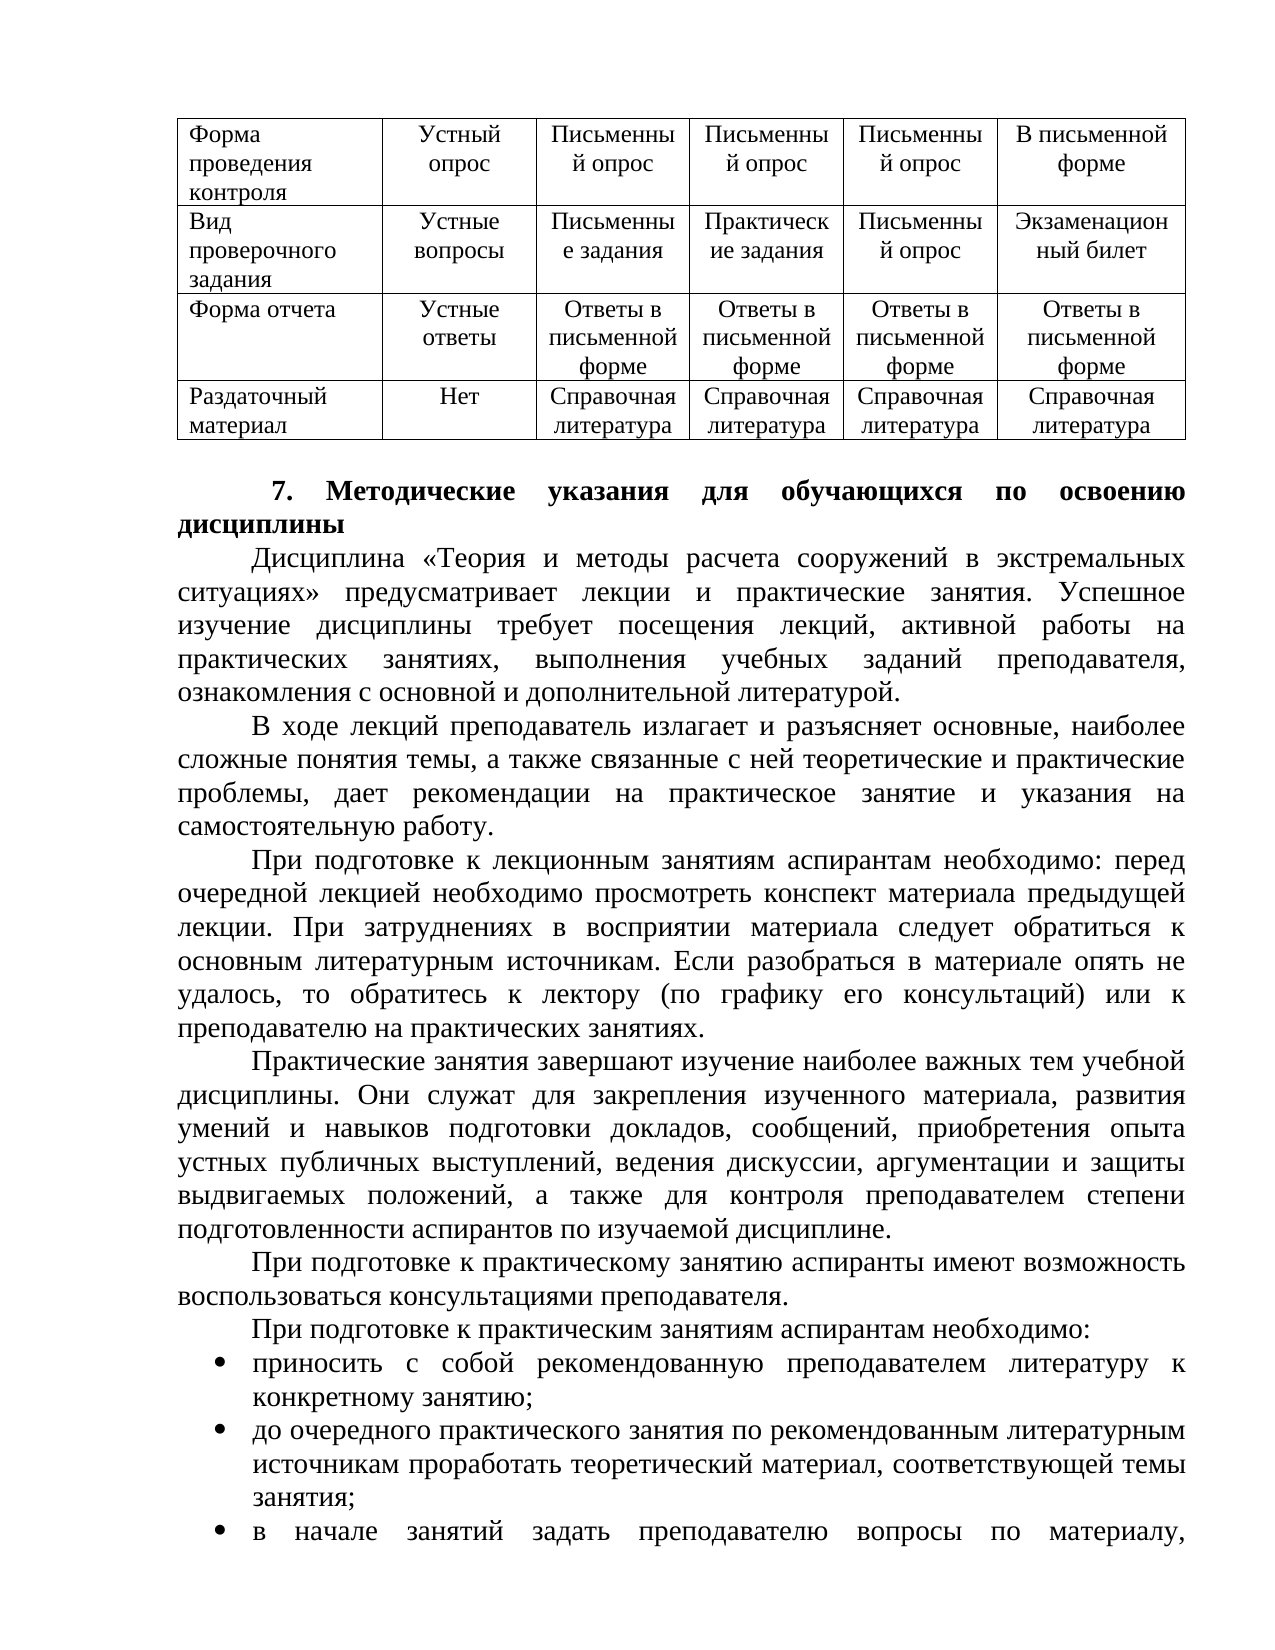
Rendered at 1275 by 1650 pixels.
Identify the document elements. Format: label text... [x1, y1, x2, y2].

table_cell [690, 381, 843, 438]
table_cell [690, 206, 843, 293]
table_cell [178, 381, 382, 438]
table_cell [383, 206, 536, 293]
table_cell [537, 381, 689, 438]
list При подготовке к лекционным занятиям аспирантам необходимо: перед очередной лекцией необходимо просмотреть конспект материала предыдущей лекции. При затруднениях в восприятии материала следует обратиться к основным литературным источникам. Если разобраться в материале опять не удалось, то обратитесь к лектору (по графику его консультаций) или к преподавателю на практических занятиях. [177, 842, 1186, 1043]
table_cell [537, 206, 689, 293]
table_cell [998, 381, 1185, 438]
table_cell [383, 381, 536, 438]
list В ходе лекций преподаватель излагает и разъясняет основные, наиболее сложные понятия темы, а также связанные с ней теоретические и практические проблемы, дает рекомендации на практическое занятие и указания на самостоятельную работу. [177, 708, 1186, 842]
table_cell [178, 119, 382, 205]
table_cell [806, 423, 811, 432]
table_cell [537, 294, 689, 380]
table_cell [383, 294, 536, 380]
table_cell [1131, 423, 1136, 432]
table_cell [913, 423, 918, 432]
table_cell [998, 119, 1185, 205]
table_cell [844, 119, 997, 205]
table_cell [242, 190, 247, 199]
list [215, 1513, 1186, 1547]
list При подготовке к практическим занятиям аспирантам необходимо: [177, 1312, 1186, 1345]
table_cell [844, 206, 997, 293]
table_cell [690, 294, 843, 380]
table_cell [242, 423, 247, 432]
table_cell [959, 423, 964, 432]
list 7. Методические указания для обучающихся по освоению дисциплины [177, 473, 1186, 540]
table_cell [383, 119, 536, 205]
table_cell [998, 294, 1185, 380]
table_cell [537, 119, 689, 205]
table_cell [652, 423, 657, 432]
list Дисциплина «Теория и методы расчета сооружений в экстремальных ситуациях» предусматривает лекции и практические занятия. Успешное изучение дисциплины требует посещения лекций, активной работы на практических занятиях, выполнения учебных заданий преподавателя, ознакомления с основной и дополнительной литературой. [177, 540, 1186, 708]
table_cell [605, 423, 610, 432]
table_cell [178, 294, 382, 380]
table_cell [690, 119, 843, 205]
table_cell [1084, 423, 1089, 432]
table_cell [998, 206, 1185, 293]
list приносить с собой рекомендованную преподавателем литературу к конкретному занятию; [215, 1345, 1186, 1412]
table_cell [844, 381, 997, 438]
text При подготовке к практическому занятию аспиранты имеют возможность воспользоваться консультациями преподавателя. [177, 1244, 1186, 1312]
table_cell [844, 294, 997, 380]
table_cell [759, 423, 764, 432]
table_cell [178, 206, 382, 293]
list до очередного практического занятия по рекомендованным литературным источникам проработать теоретический материал, соответствующей темы занятия; [215, 1412, 1186, 1513]
text Практические занятия завершают изучение наиболее важных тем учебной дисциплины. Они служат для закрепления изученного материала, развития умений и навыков подготовки докладов, сообщений, приобретения опыта устных публичных выступлений, ведения дискуссии, аргументации и защиты выдвигаемых положений, а также для контроля преподавателем степени подготовленности аспирантов по изучаемой дисциплине. [177, 1043, 1186, 1244]
